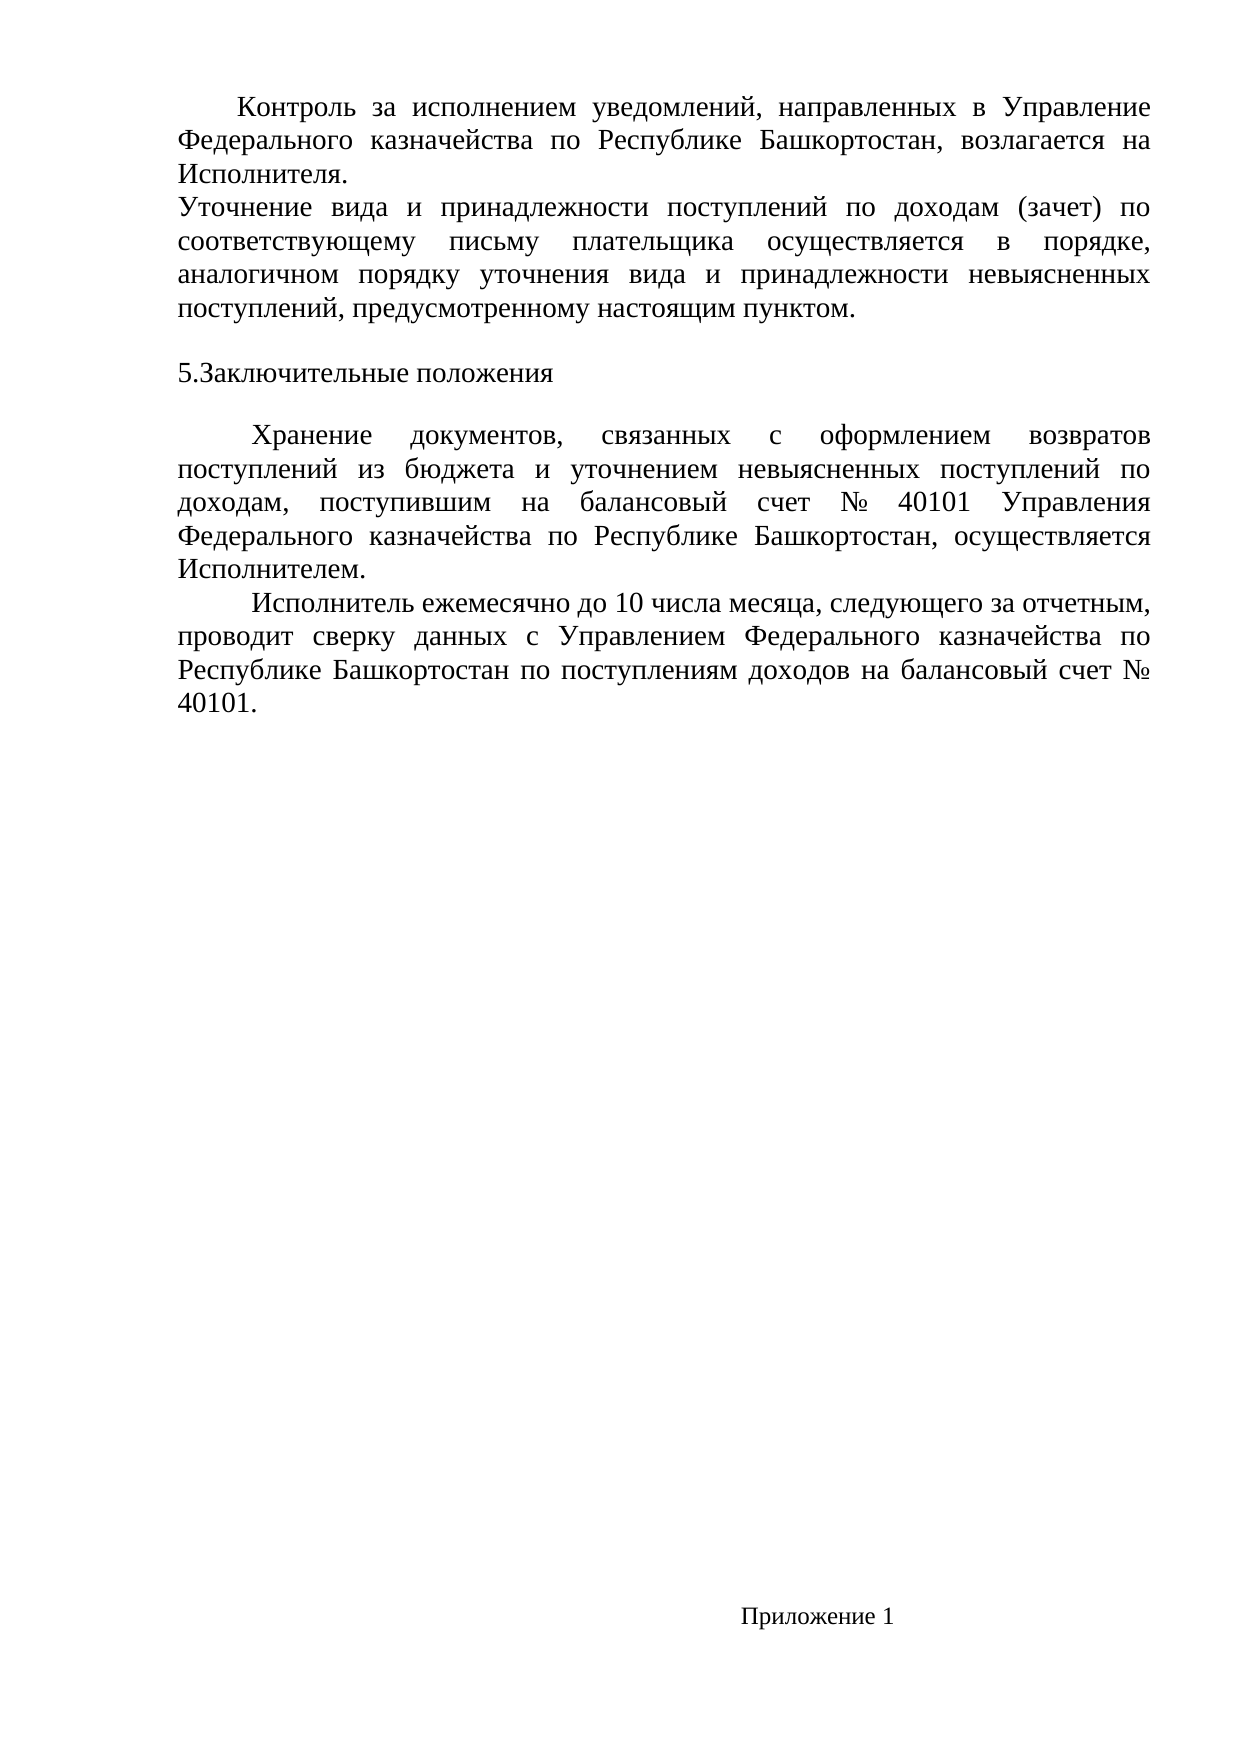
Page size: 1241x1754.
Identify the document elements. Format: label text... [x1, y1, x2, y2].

text Приложение 1 [177, 1601, 1152, 1629]
text Исполнитель ежемесячно до 10 числа месяца, следующего за отчетным, проводит сверку данных с Управлением Федерального казначейства по Республике Башкортостан по поступлениям доходов на балансовый счет № 40101. [177, 585, 1152, 719]
text 5.Заключительные положения [177, 352, 1152, 389]
text Хранение документов, связанных с оформлением возвратов поступлений из бюджета и уточнением невыясненных поступлений по доходам, поступившим на балансовый счет № 40101 Управления Федерального казначейства по Республике Башкортостан, осуществляется Исполнителем. [177, 417, 1152, 585]
text Контроль за исполнением уведомлений, направленных в Управление Федерального казначейства по Республике Башкортостан, возлагается на Исполнителя. [177, 89, 1152, 189]
text Уточнение вида и принадлежности поступлений по доходам (зачет) по соответствующему письму плательщика осуществляется в порядке, аналогичном порядку уточнения вида и принадлежности невыясненных поступлений, предусмотренному настоящим пунктом. [177, 189, 1152, 323]
